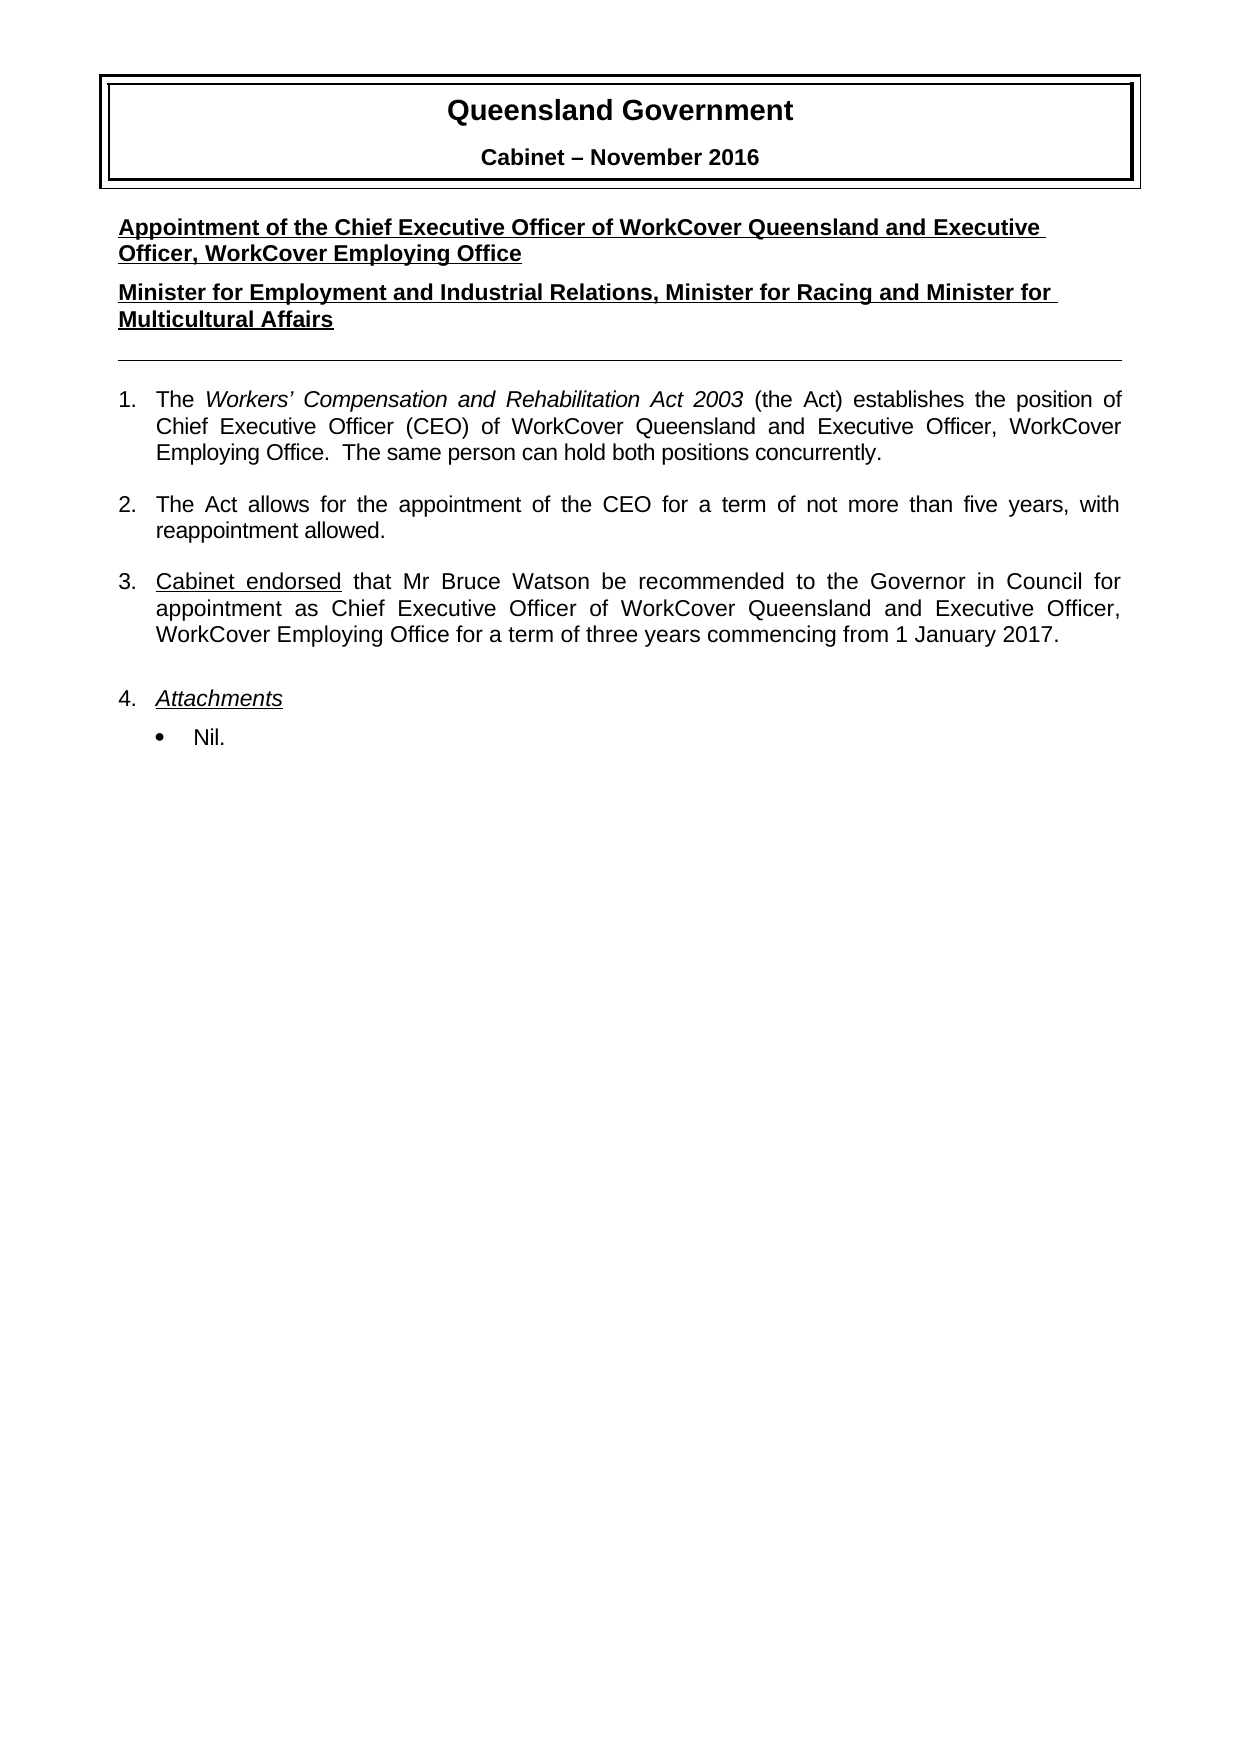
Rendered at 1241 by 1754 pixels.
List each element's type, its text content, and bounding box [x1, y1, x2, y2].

list The Workers’ Compensation and Rehabilitation Act 2003 (the Act) establishes the position of Chief Executive Officer (CEO) of WorkCover Queensland and Executive Officer, WorkCover Employing Office. The same person can hold both positions concurrently. [118, 386, 1122, 466]
list The Act allows for the appointment of the CEO for a term of not more than five years, with reappointment allowed. [118, 491, 1122, 543]
list Nil. [156, 724, 1122, 750]
list Cabinet endorsed that Mr Bruce Watson be recommended to the Governor in Council for appointment as Chief Executive Officer of WorkCover Queensland and Executive Officer, WorkCover Employing Office for a term of three years commencing from 1 January 2017. [118, 568, 1122, 647]
list Attachments [118, 685, 1122, 711]
